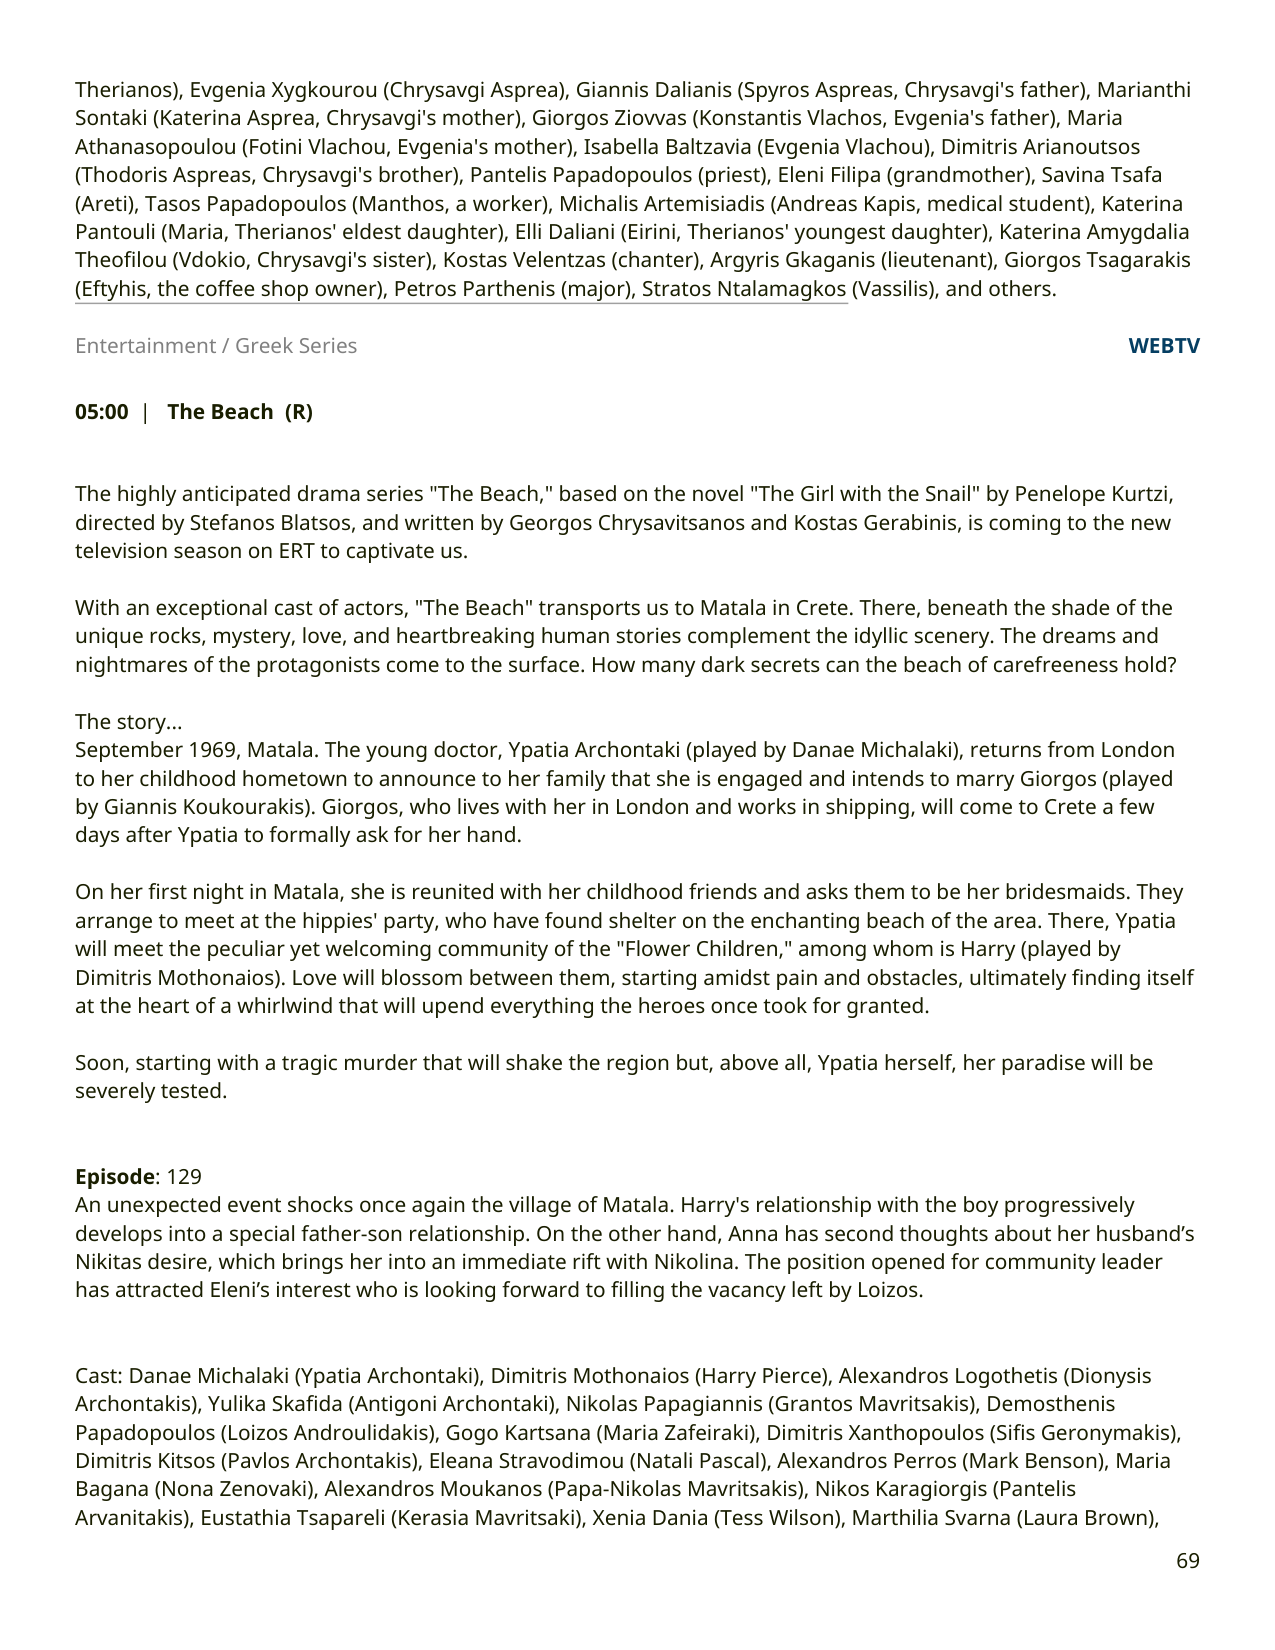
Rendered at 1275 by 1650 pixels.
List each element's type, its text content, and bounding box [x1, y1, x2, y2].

text An unexpected event shocks once again the village of Matala. Harry's relationship with the boy progressively develops into a special father-son relationship. On the other hand, Anna has second thoughts about her husband’s Nikitas desire, which brings her into an immediate rift with Nikolina. The position opened for community leader has attracted Eleni’s interest who is looking forward to filling the vacancy left by Loizos. [75, 1190, 1200, 1304]
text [75, 75, 1200, 302]
text The highly anticipated drama series "The Beach," based on the novel "The Girl with the Snail" by Penelope Kurtzi, directed by Stefanos Blatsos, and written by Georgos Chrysavitsanos and Kostas Gerabinis, is coming to the new television season on ERT to captivate us. With an exceptional cast of actors, "The Beach" transports us to Matala in Crete. There, beneath the shade of the unique rocks, mystery, love, and heartbreaking human stories complement the idyllic scenery. The dreams and nightmares of the protagonists come to the surface. How many dark secrets can the beach of carefreeness hold? The story... September 1969, Matala. The young doctor, Ypatia Archontaki (played by Danae Michalaki), returns from London to her childhood hometown to announce to her family that she is engaged and intends to marry Giorgos (played by Giannis Koukourakis). Giorgos, who lives with her in London and works in shipping, will come to Crete a few days after Ypatia to formally ask for her hand. On her first night in Matala, she is reunited with her childhood friends and asks them to be her bridesmaids. They arrange to meet at the hippies' party, who have found shelter on the enchanting beach of the area. There, Ypatia will meet the peculiar yet welcoming community of the "Flower Children," among whom is Harry (played by Dimitris Mothonaios). Love will blossom between them, starting amidst pain and obstacles, ultimately finding itself at the heart of a whirlwind that will upend everything the heroes once took for granted. Soon, starting with a tragic murder that will shake the region but, above all, Ypatia herself, her paradise will be severely tested. [75, 479, 1200, 1105]
table_header Entertainment / Greek Series [75, 331, 637, 360]
text 05:00 | The Beach (R) [75, 360, 1200, 454]
table_header WEBTV [638, 331, 1200, 360]
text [75, 1304, 1200, 1531]
text Episode: 129 [75, 1105, 1200, 1190]
